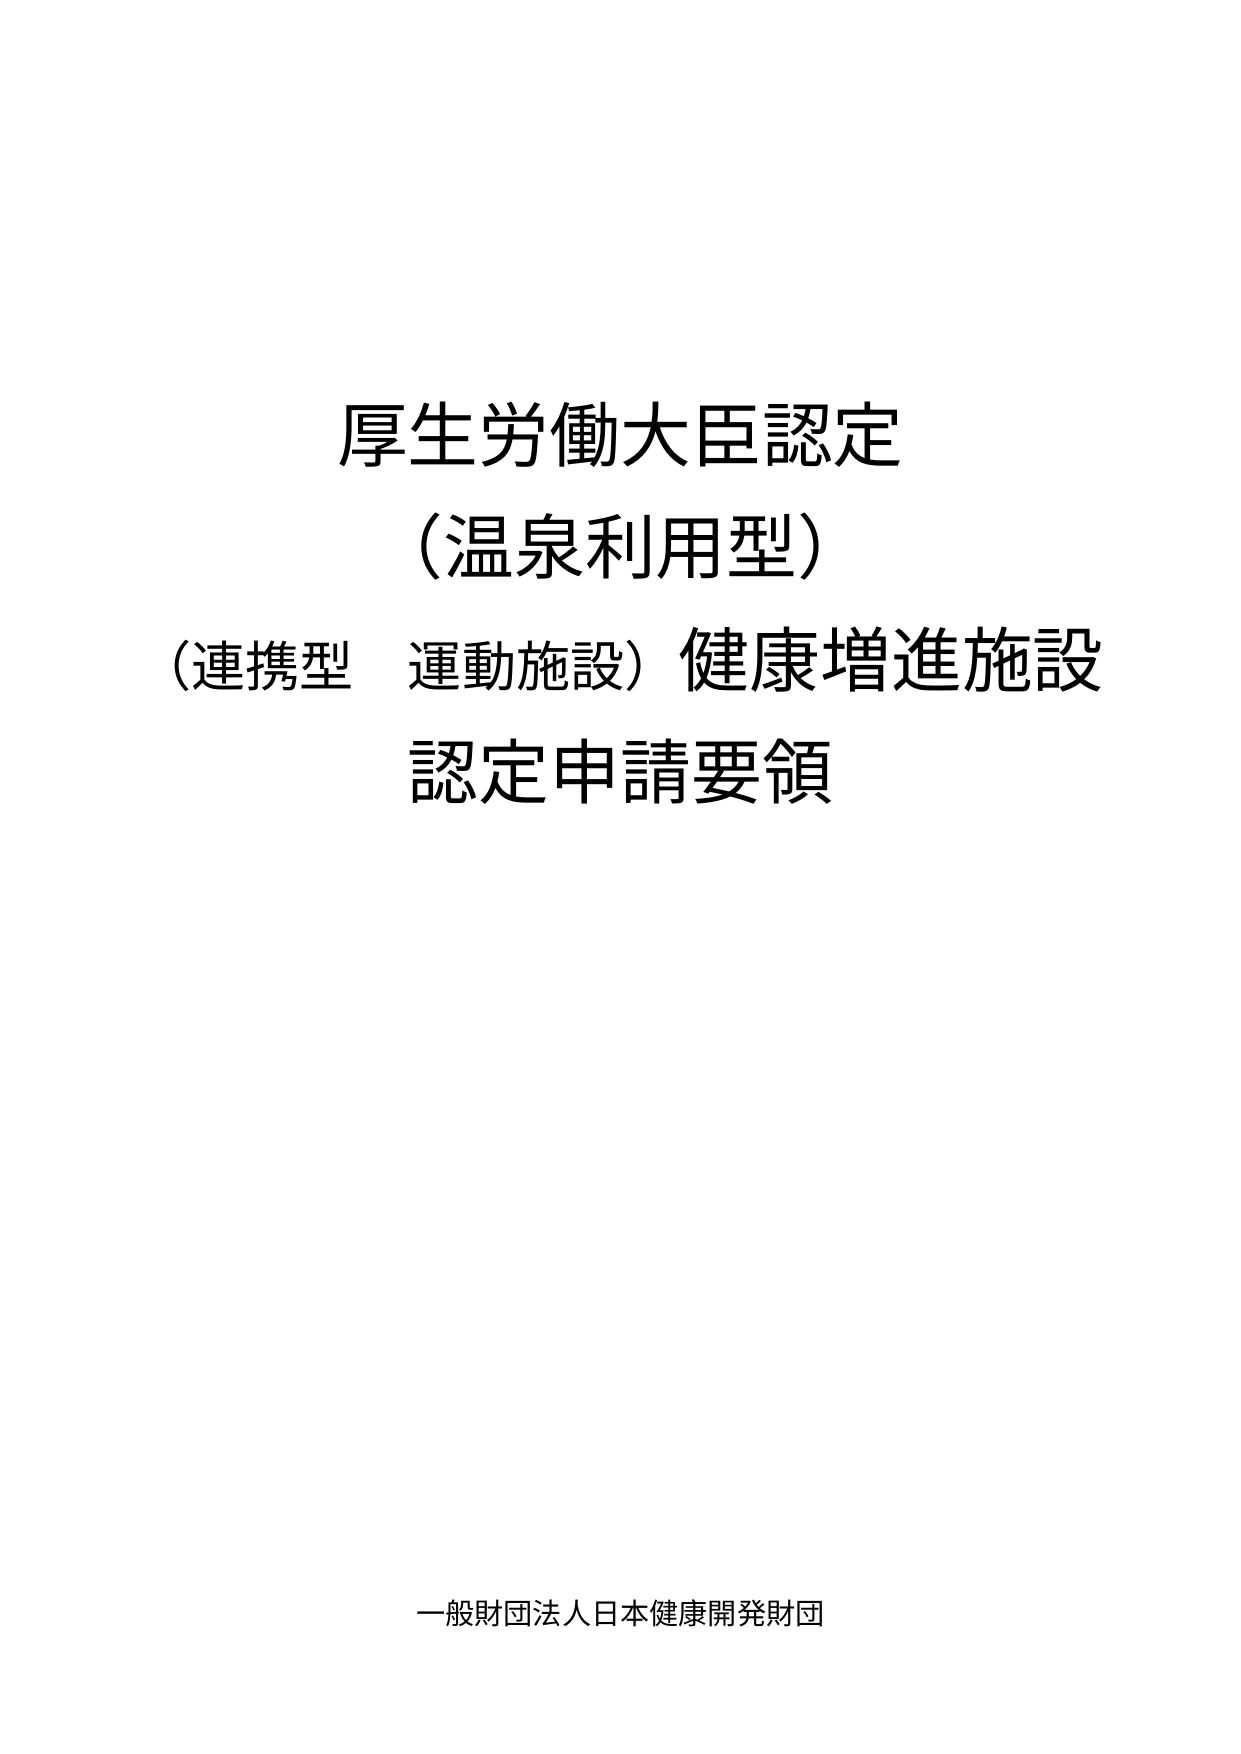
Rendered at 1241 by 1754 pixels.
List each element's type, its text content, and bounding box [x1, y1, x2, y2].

text 厚生労働大臣認定 [118, 374, 1122, 486]
text （連携型 運動施設）健康増進施設 [118, 599, 1122, 711]
text （温泉利用型） [118, 486, 1122, 599]
text 一般財団法人日本健康開発財団 [118, 1574, 1122, 1649]
text 認定申請要領 [118, 711, 1122, 824]
